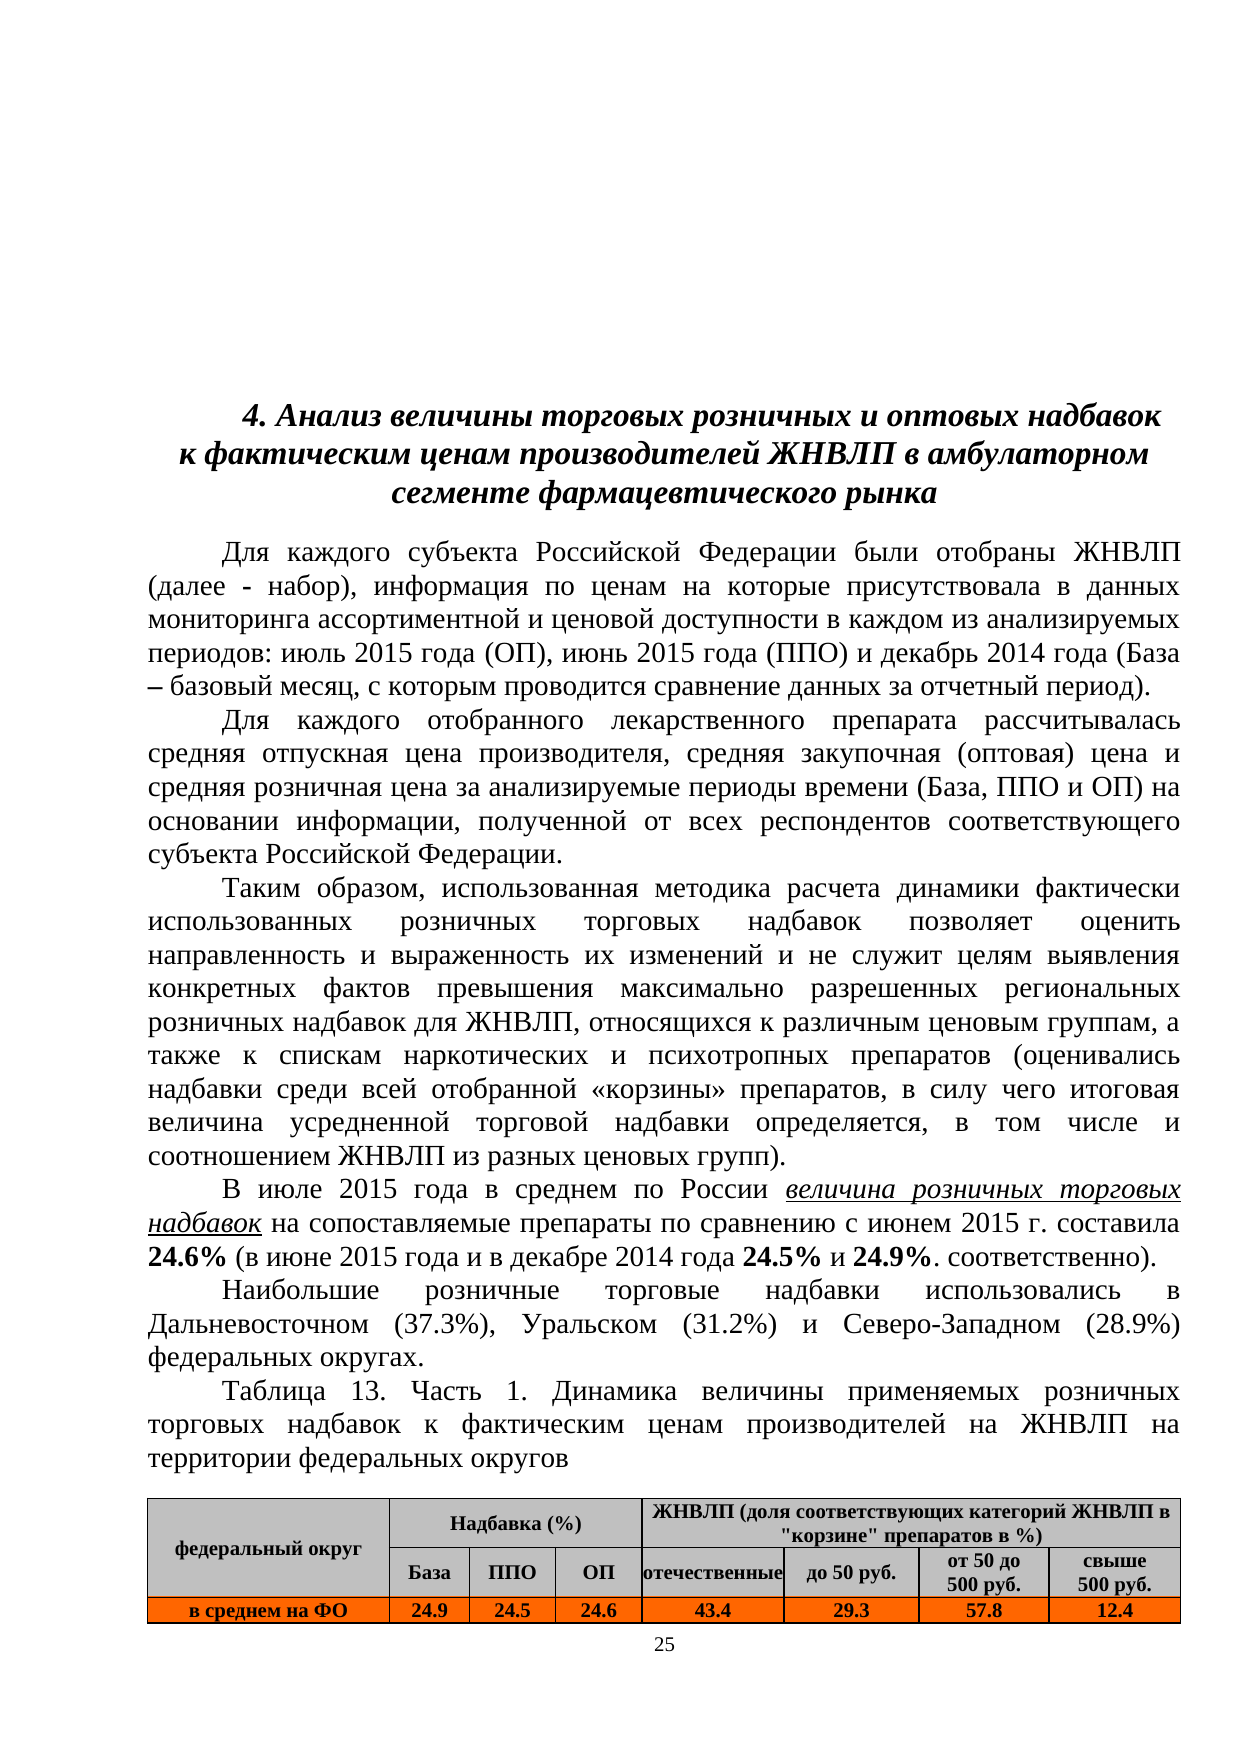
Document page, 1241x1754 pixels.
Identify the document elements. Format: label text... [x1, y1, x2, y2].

text Для каждого субъекта Российской Федерации были отобраны ЖНВЛП (далее - набор), информация по ценам на которые присутствовала в данных мониторинга ассортиментной и ценовой доступности в каждом из анализируемых периодов: июль 2015 года (ОП), июнь 2015 года (ППО) и декабрь 2014 года (База – базовый месяц, с которым проводится сравнение данных за отчетный период). [148, 534, 1181, 702]
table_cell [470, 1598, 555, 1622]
text Таблица 13. Часть 1. Динамика величины применяемых розничных торговых надбавок к фактическим ценам производителей на ЖНВЛП на территории федеральных округов [148, 1373, 1181, 1473]
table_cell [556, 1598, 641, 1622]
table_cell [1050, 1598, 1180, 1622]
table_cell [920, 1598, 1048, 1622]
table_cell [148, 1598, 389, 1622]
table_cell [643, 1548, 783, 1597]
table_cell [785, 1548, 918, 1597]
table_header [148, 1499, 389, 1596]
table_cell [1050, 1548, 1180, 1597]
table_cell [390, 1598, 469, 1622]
text к фактическим ценам производителей ЖНВЛП в амбулаторном сегменте фармацевтического рынка [148, 434, 1181, 510]
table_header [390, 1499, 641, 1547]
text Наибольшие розничные торговые надбавки использовались в Дальневосточном (37.3%), Уральском (31.2%) и Северо-Западном (28.9%) федеральных округах. [148, 1272, 1181, 1373]
text В июле 2015 года в среднем по России величина розничных торговых надбавок на сопоставляемые препараты по сравнению с июнем 2015 г. составила 24.6% (в июне 2015 года и в декабре 2014 года 24.5% и 24.9%. соответственно). [148, 1172, 1181, 1272]
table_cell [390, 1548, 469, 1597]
text Таким образом, использованная методика расчета динамики фактически использованных розничных торговых надбавок позволяет оценить направленность и выраженность их изменений и не служит целям выявления конкретных фактов превышения максимально разрешенных региональных розничных надбавок для ЖНВЛП, относящихся к различным ценовым группам, а также к спискам наркотических и психотропных препаратов (оценивались надбавки среди всей отобранной «корзины» препаратов, в силу чего итоговая величина усредненной торговой надбавки определяется, в том числе и соотношением ЖНВЛП из разных ценовых групп). [148, 870, 1181, 1172]
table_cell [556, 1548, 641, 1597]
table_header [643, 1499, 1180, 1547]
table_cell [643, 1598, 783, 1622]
text 4. Анализ величины торговых розничных и оптовых надбавок [148, 395, 1181, 434]
text Для каждого отобранного лекарственного препарата рассчитывалась средняя отпускная цена производителя, средняя закупочная (оптовая) цена и средняя розничная цена за анализируемые периоды времени (База, ППО и ОП) на основании информации, полученной от всех респондентов соответствующего субъекта Российской Федерации. [148, 702, 1181, 870]
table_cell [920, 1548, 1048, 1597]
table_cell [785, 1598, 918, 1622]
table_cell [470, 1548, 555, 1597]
